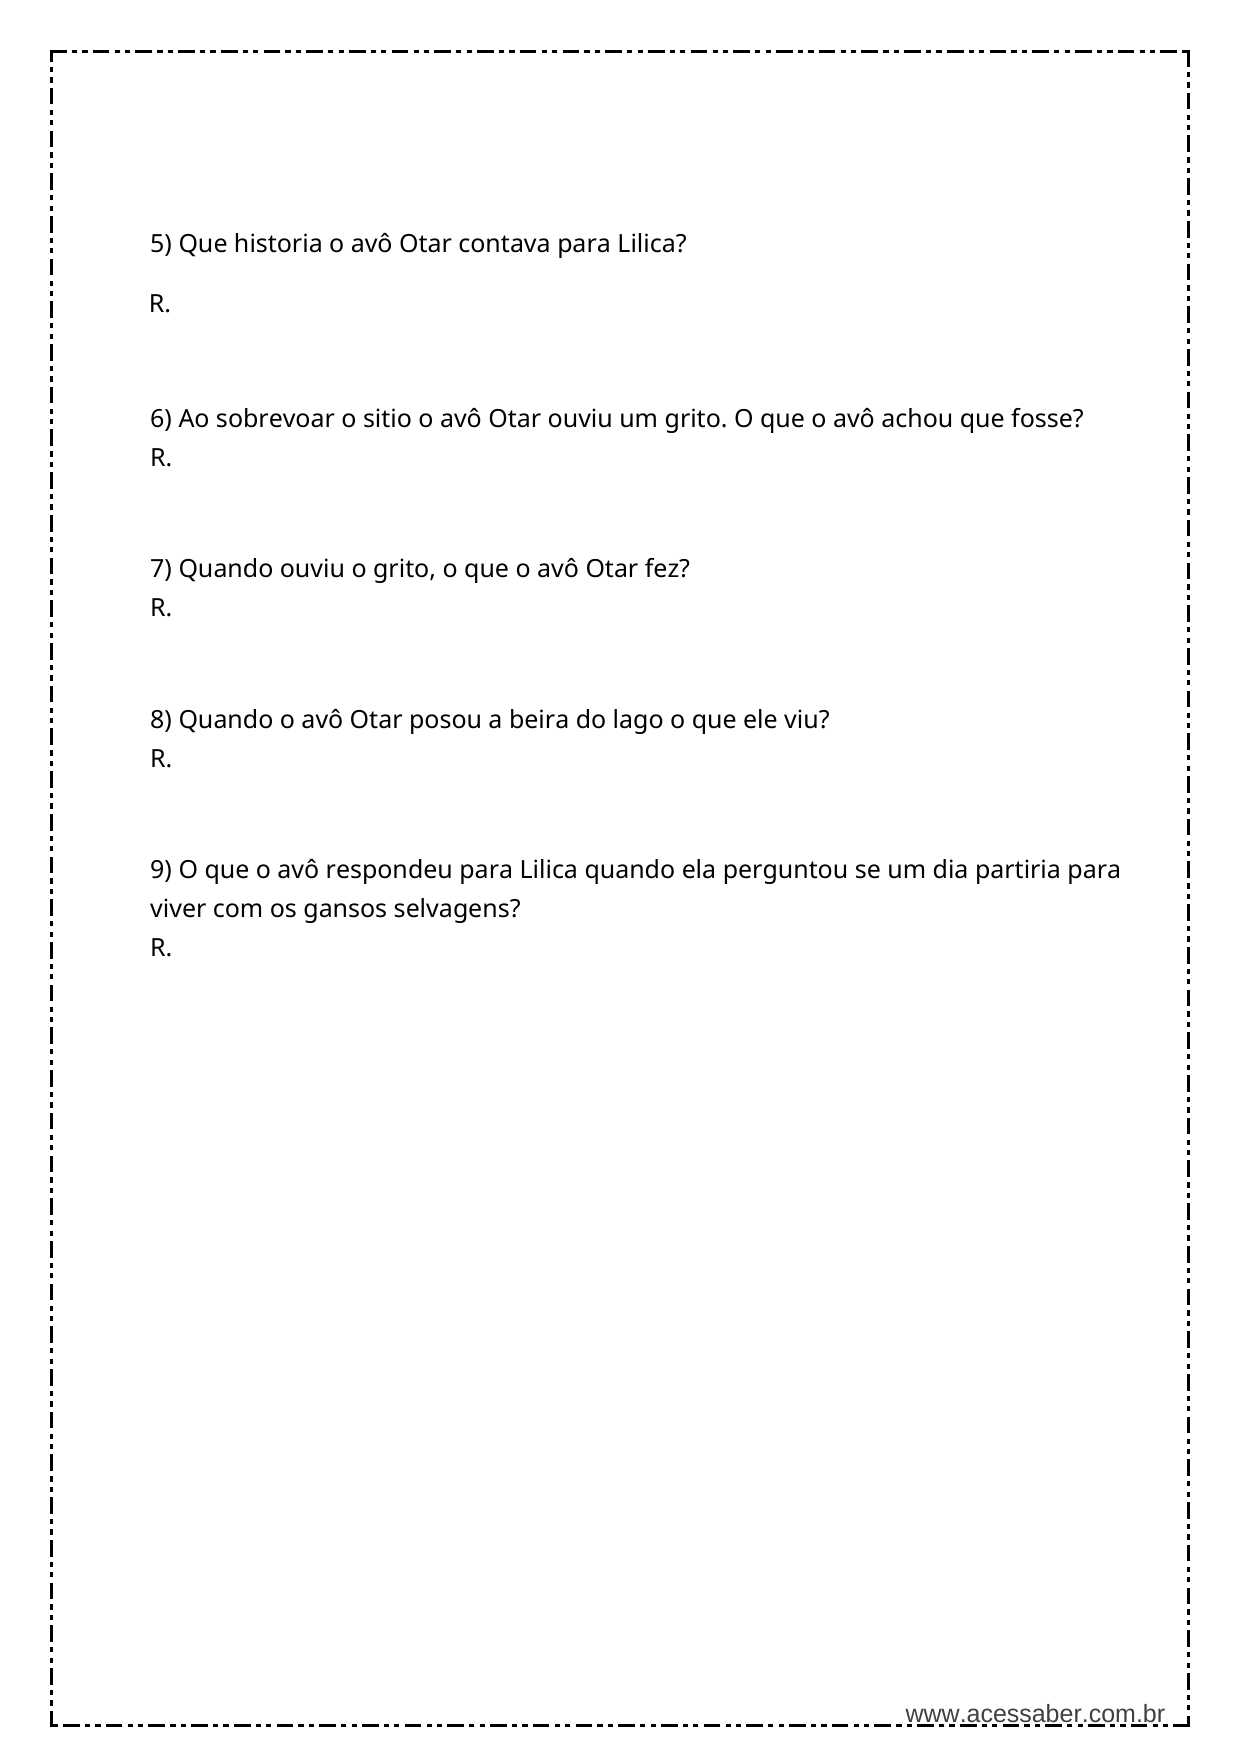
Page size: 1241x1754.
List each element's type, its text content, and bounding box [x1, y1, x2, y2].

list R. [150, 439, 1165, 473]
list R. [150, 740, 1165, 774]
list 9) O que o avô respondeu para Lilica quando ela perguntou se um dia partiria para viver com os gansos selvagens? [150, 852, 1165, 925]
text R. [112, 286, 1165, 319]
list 5) Que historia o avô Otar contava para Lilica? [150, 226, 1165, 259]
list 8) Quando o avô Otar posou a beira do lago o que ele viu? [150, 701, 1165, 735]
list 6) Ao sobrevoar o sitio o avô Otar ouviu um grito. O que o avô achou que fosse? [150, 400, 1165, 434]
list R. [150, 930, 1165, 964]
list 7) Quando ouviu o grito, o que o avô Otar fez? [150, 551, 1165, 585]
list R. [150, 590, 1165, 624]
